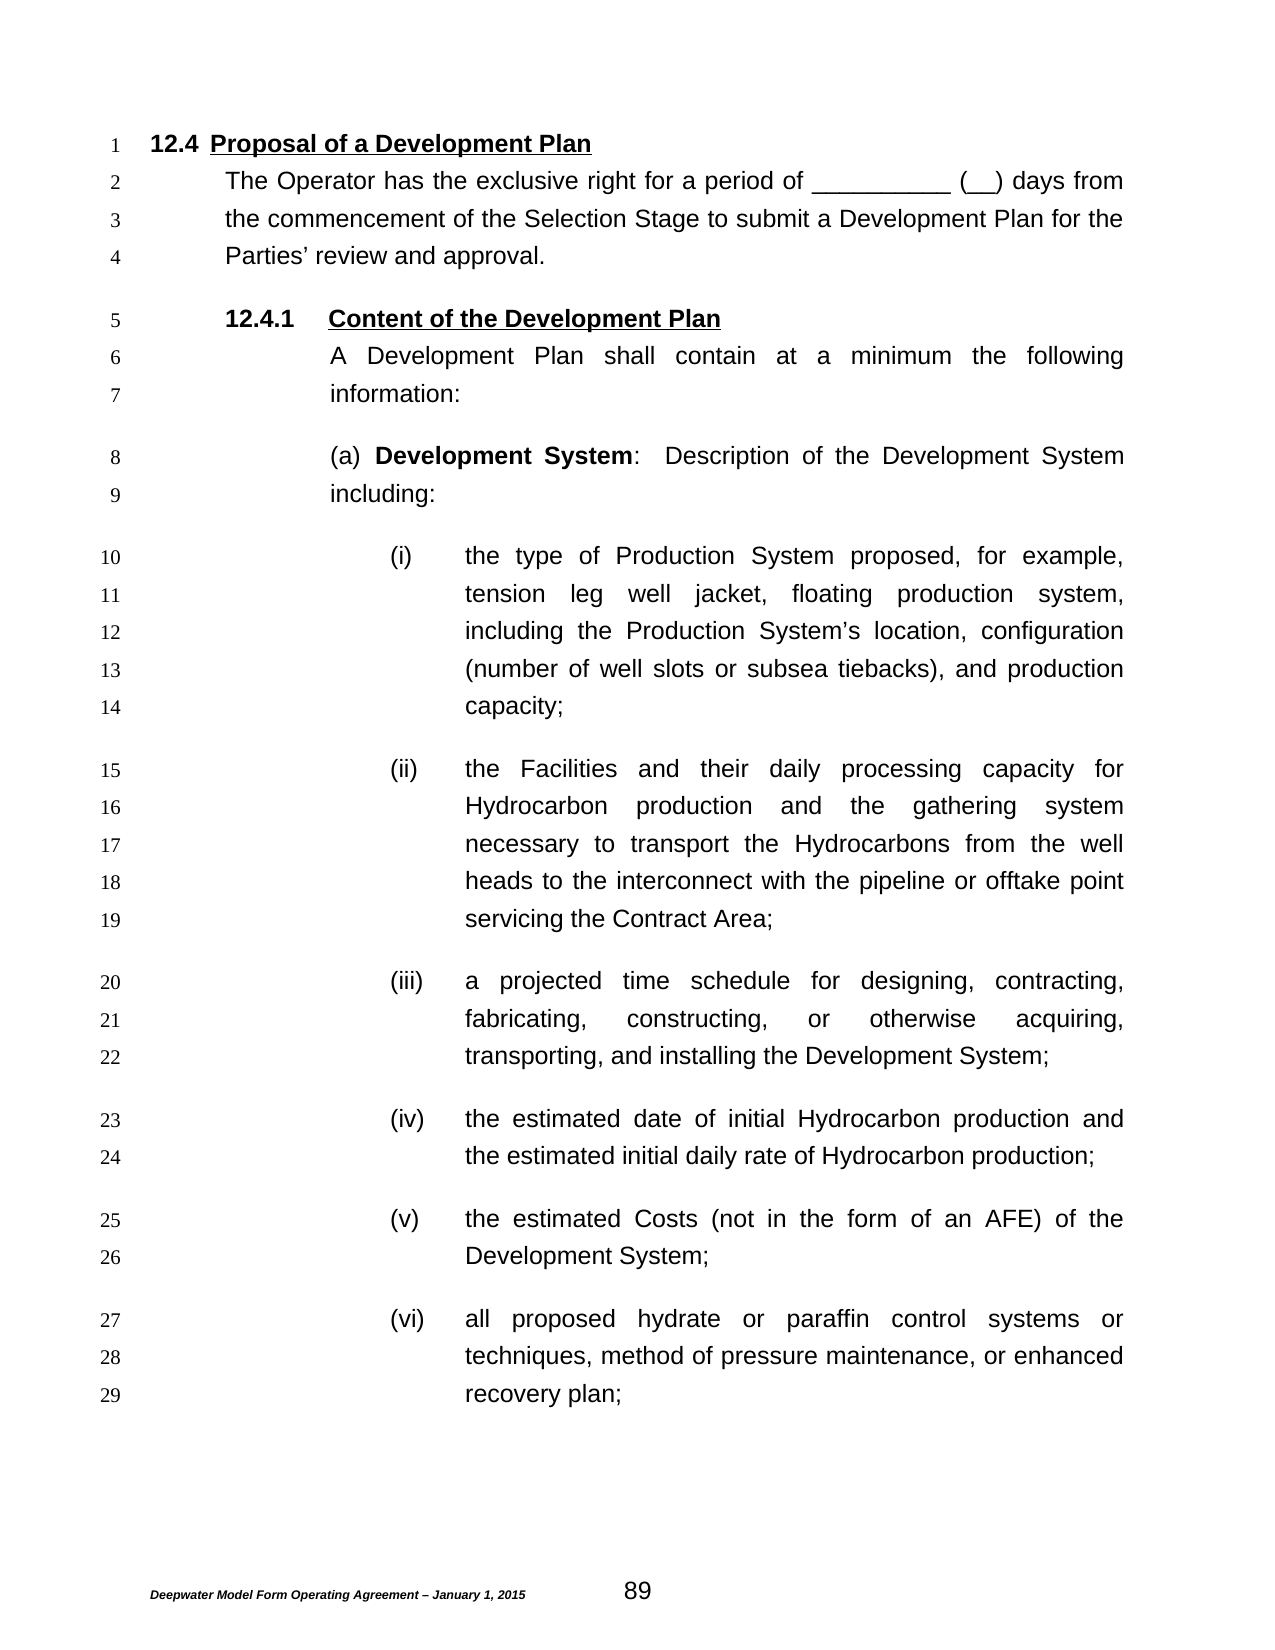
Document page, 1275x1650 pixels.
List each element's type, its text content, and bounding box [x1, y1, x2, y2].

text The Operator has the exclusive right for a period of __________ (__) days from the commencement of the Selection Stage to submit a Development Plan for the Parties’ review and approval. [225, 157, 1125, 270]
text (vi) all proposed hydrate or paraffin control systems or techniques, method of pressure maintenance, or enhanced recovery plan; [390, 1295, 1125, 1407]
text (ii) the Facilities and their daily processing capacity for Hydrocarbon production and the gathering system necessary to transport the Hydrocarbons from the well heads to the interconnect with the pipeline or offtake point servicing the Contract Area; [390, 745, 1125, 932]
text (i) the type of Production System proposed, for example, tension leg well jacket, floating production system, including the Production System’s location, configuration (number of well slots or subsea tiebacks), and production capacity; [390, 532, 1125, 720]
text A Development Plan shall contain at a minimum the following information: [330, 332, 1125, 407]
text (a) Development System: Description of the Development System including: [330, 432, 1125, 507]
text (v) the estimated Costs (not in the form of an AFE) of the Development System; [390, 1195, 1125, 1270]
subtitle 12.4.1 Content of the Development Plan [225, 295, 1125, 332]
text (iii) a projected time schedule for designing, contracting, fabricating, constructing, or otherwise acquiring, transporting, and installing the Development System; [390, 957, 1125, 1070]
subtitle Proposal of a Development Plan [150, 120, 1125, 157]
text (iv) the estimated date of initial Hydrocarbon production and the estimated initial daily rate of Hydrocarbon production; [390, 1095, 1125, 1170]
